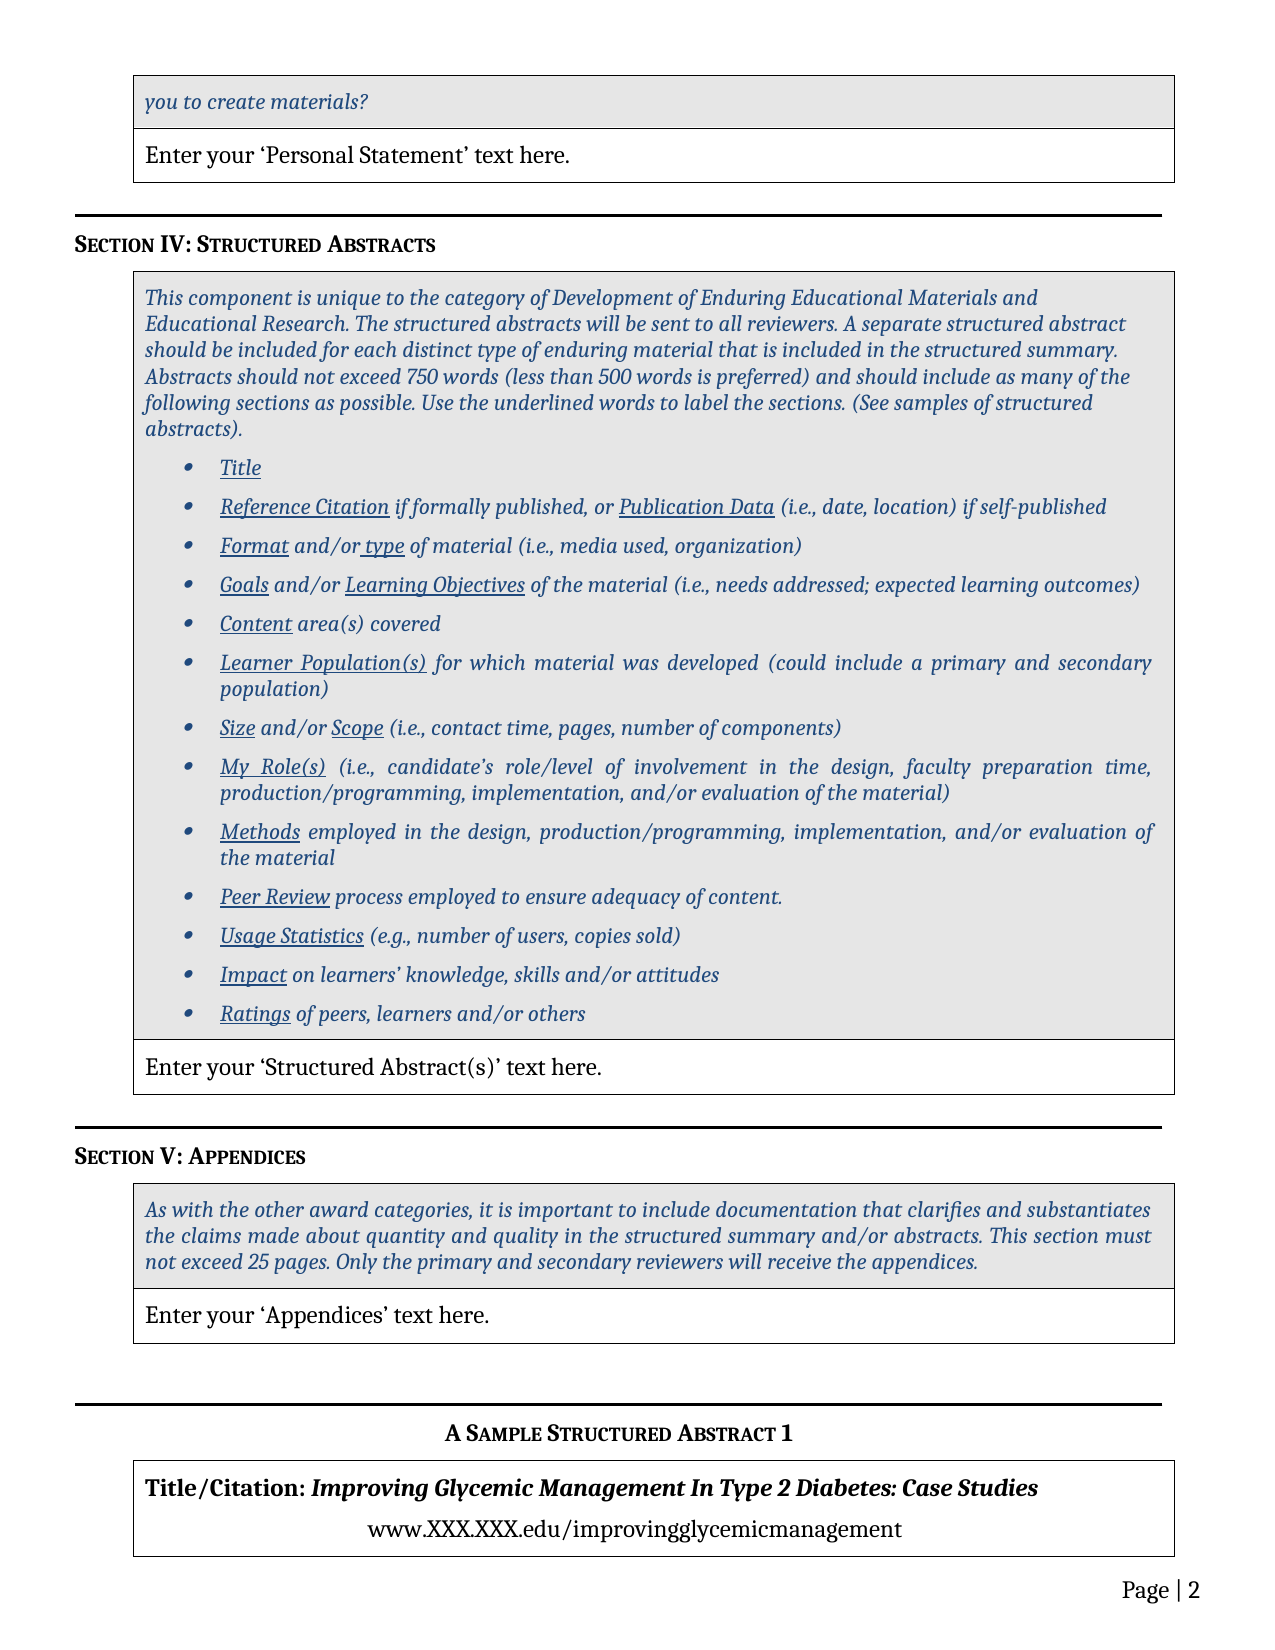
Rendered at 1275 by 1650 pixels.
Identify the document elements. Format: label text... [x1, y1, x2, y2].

text Section V: Appendices [75, 1142, 1162, 1170]
table_cell Enter your ‘Appendices’ text here. [134, 1289, 1174, 1343]
table_cell Enter your ‘Personal Statement’ text here. [134, 129, 1174, 182]
table_cell Enter your ‘Structured Abstract(s)’ text here. [134, 1040, 1174, 1094]
table_header This component is unique to the category of Development of Enduring Educational Materials and Educational Research. The structured abstracts will be sent to all reviewers. A separate structured abstract should be included for each distinct type of enduring material that is included in the structured summary. Abstracts should not exceed 750 words (less than 500 words is preferred) and should include as many of the following sections as possible. Use the underlined words to label the sections. (See samples of structured abstracts). Title Reference Citation if formally published, or Publication Data (i.e., date, location) if self-published Format and/or type of material (i.e., media used, organization) Goals and/or Learning Objectives of the material (i.e., needs addressed; expected learning outcomes) Content area(s) covered Learner Population(s) for which material was developed (could include a primary and secondary population) Size and/or Scope (i.e., contact time, pages, number of components) My Role(s) (i.e., candidate’s role/level of involvement in the design, faculty preparation time, production/programming, implementation, and/or evaluation of the material) Methods employed in the design, production/programming, implementation, and/or evaluation of the material Peer Review process employed to ensure adequacy of content. Usage Statistics (e.g., number of users, copies sold) Impact on learners’ knowledge, skills and/or attitudes Ratings of peers, learners and/or others [134, 272, 1174, 1039]
text A Sample Structured Abstract 1 [75, 1419, 1162, 1448]
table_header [134, 1461, 1174, 1556]
table_header As with the other award categories, it is important to include documentation that clarifies and substantiates the claims made about quantity and quality in the structured summary and/or abstracts. This section must not exceed 25 pages. Only the primary and secondary reviewers will receive the appendices. [134, 1184, 1174, 1288]
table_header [134, 76, 1174, 127]
text Section IV: Structured Abstracts [75, 230, 1162, 258]
